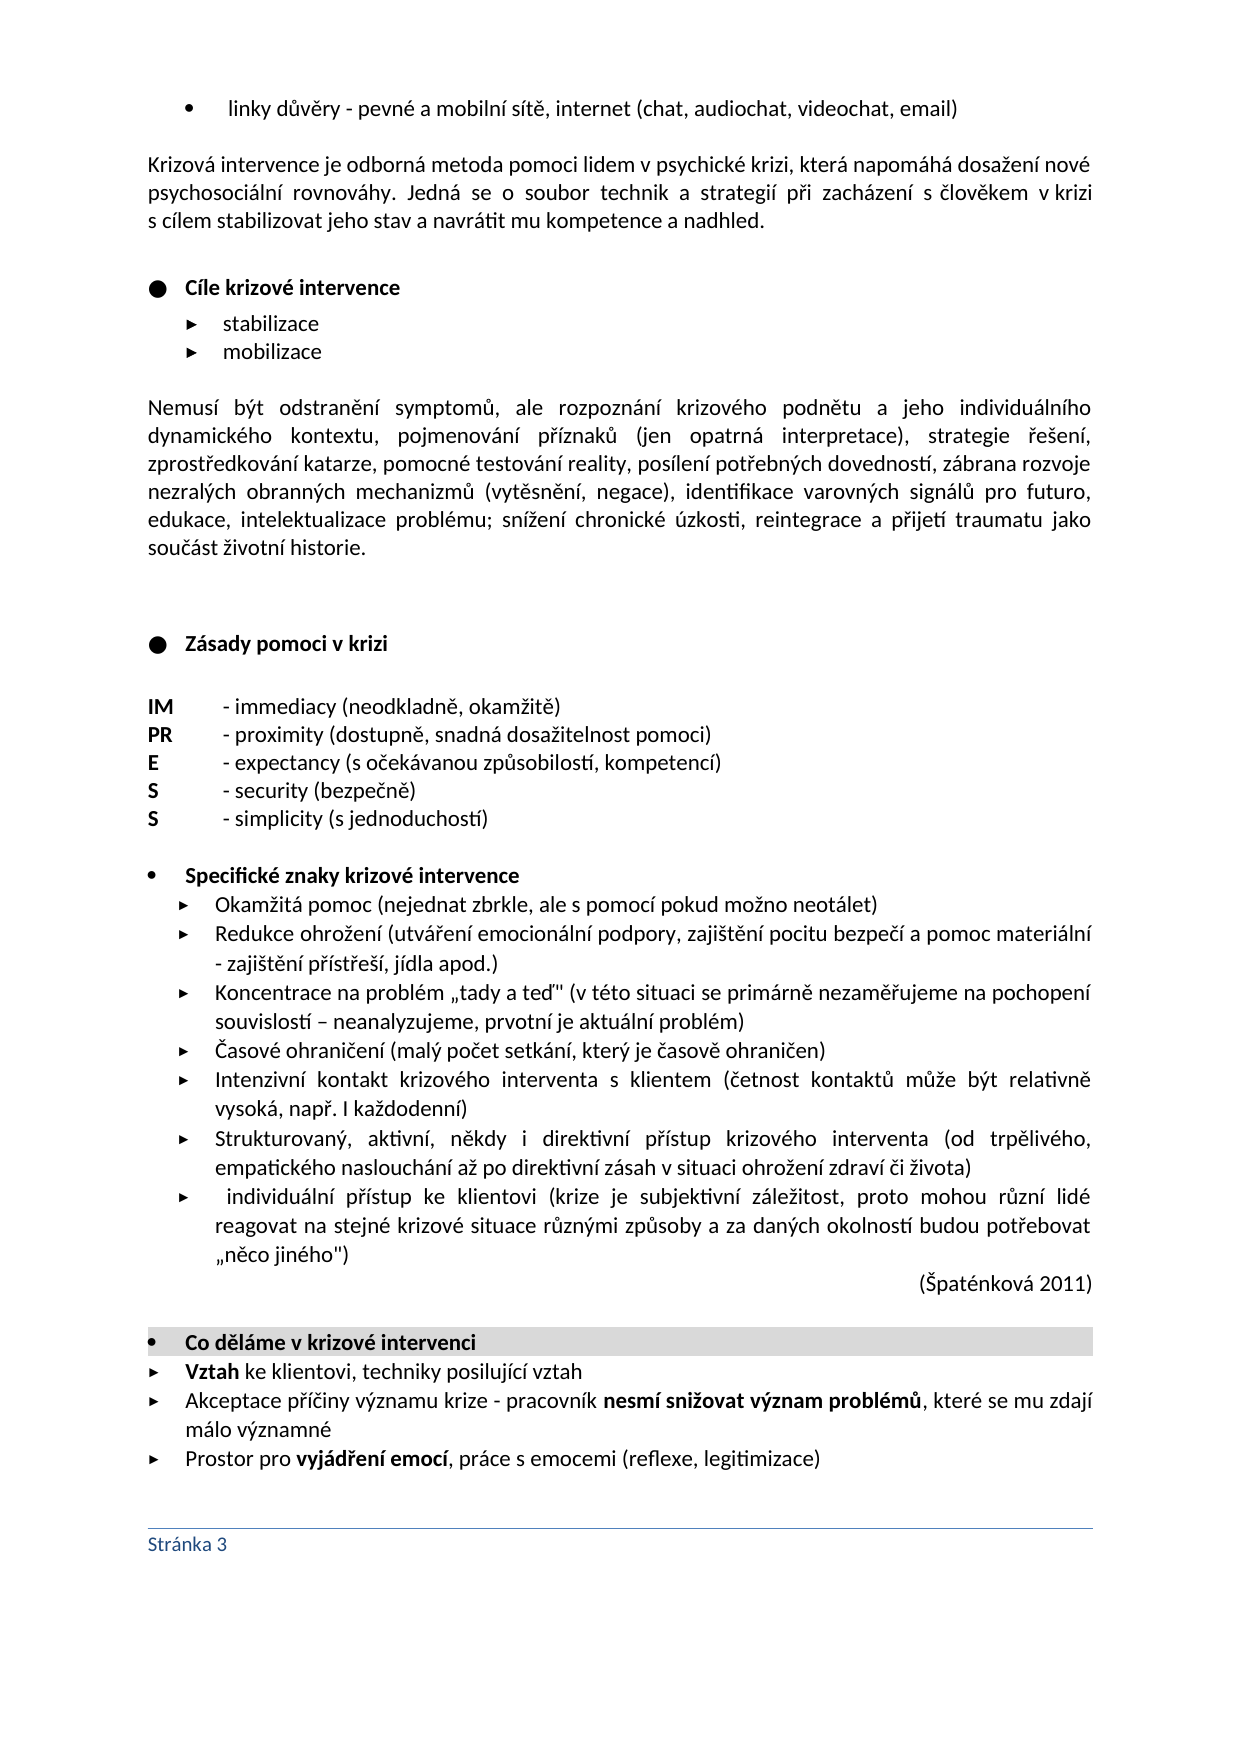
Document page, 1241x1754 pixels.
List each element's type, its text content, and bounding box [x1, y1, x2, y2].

text IM - immediacy (neodkladně, okamžitě) [148, 692, 1093, 720]
list Prostor pro vyjádření emocí, práce s emocemi (reflexe, legitimizace) [148, 1443, 1093, 1473]
list Vztah ke klientovi, techniky posilující vztah [148, 1356, 1093, 1385]
list Co děláme v krizové intervenci [148, 1327, 1093, 1356]
list Koncentrace na problém „tady a teď" (v této situaci se primárně nezaměřujeme na pochopení souvislostí – neanalyzujeme, prvotní je aktuální problém) [177, 977, 1093, 1035]
list Redukce ohrožení (utváření emocionální podpory, zajištění pocitu bezpečí a pomoc materiální - zajištění přístřeší, jídla apod.) [177, 918, 1093, 977]
text S - simplicity (s jednoduchostí) [148, 804, 1093, 832]
list Specifické znaky krizové intervence [148, 860, 1093, 889]
list Cíle krizové intervence [148, 262, 1093, 309]
text (Špaténková 2011) [223, 1268, 1093, 1298]
text E - expectancy (s očekávanou způsobilostí, kompetencí) [148, 748, 1093, 776]
list Strukturovaný, aktivní, někdy i direktivní přístup krizového interventa (od trpělivého, empatického naslouchání až po direktivní zásah v situaci ohrožení zdraví či života) [177, 1123, 1093, 1181]
list Časové ohraničení (malý počet setkání, který je časově ohraničen) [177, 1035, 1093, 1064]
list Intenzivní kontakt krizového interventa s klientem (četnost kontaktů může být relativně vysoká, např. I každodenní) [177, 1064, 1093, 1123]
list linky důvěry - pevné a mobilní sítě, internet (chat, audiochat, videochat, email) [185, 94, 1093, 122]
text Krizová intervence je odborná metoda pomoci lidem v psychické krizi, která napomáhá dosažení nové psychosociální rovnováhy. Jedná se o soubor technik a strategií při zacházení s člověkem v krizi s cílem stabilizovat jeho stav a navrátit mu kompetence a nadhled. [148, 150, 1093, 234]
list Akceptace příčiny významu krize - pracovník nesmí snižovat význam problémů, které se mu zdají málo významné [148, 1385, 1093, 1443]
list Zásady pomoci v krizi [148, 617, 1093, 664]
list mobilizace [185, 337, 1093, 365]
text Nemusí být odstranění symptomů, ale rozpoznání krizového podnětu a jeho individuálního dynamického kontextu, pojmenování příznaků (jen opatrná interpretace), strategie řešení, zprostředkování katarze, pomocné testování reality, posílení potřebných dovedností, zábrana rozvoje nezralých obranných mechanizmů (vytěsnění, negace), identifikace varovných signálů pro futuro, edukace, intelektualizace problému; snížení chronické úzkosti, reintegrace a přijetí traumatu jako součást životní historie. [148, 393, 1093, 561]
list Okamžitá pomoc (nejednat zbrkle, ale s pomocí pokud možno neotálet) [177, 889, 1093, 918]
text PR - proximity (dostupně, snadná dosažitelnost pomoci) [148, 720, 1093, 748]
list individuální přístup ke klientovi (krize je subjektivní záležitost, proto mohou různí lidé reagovat na stejné krizové situace různými způsoby a za daných okolností budou potřebovat „něco jiného") [177, 1181, 1093, 1268]
text S - security (bezpečně) [148, 776, 1093, 804]
list stabilizace [185, 309, 1093, 337]
